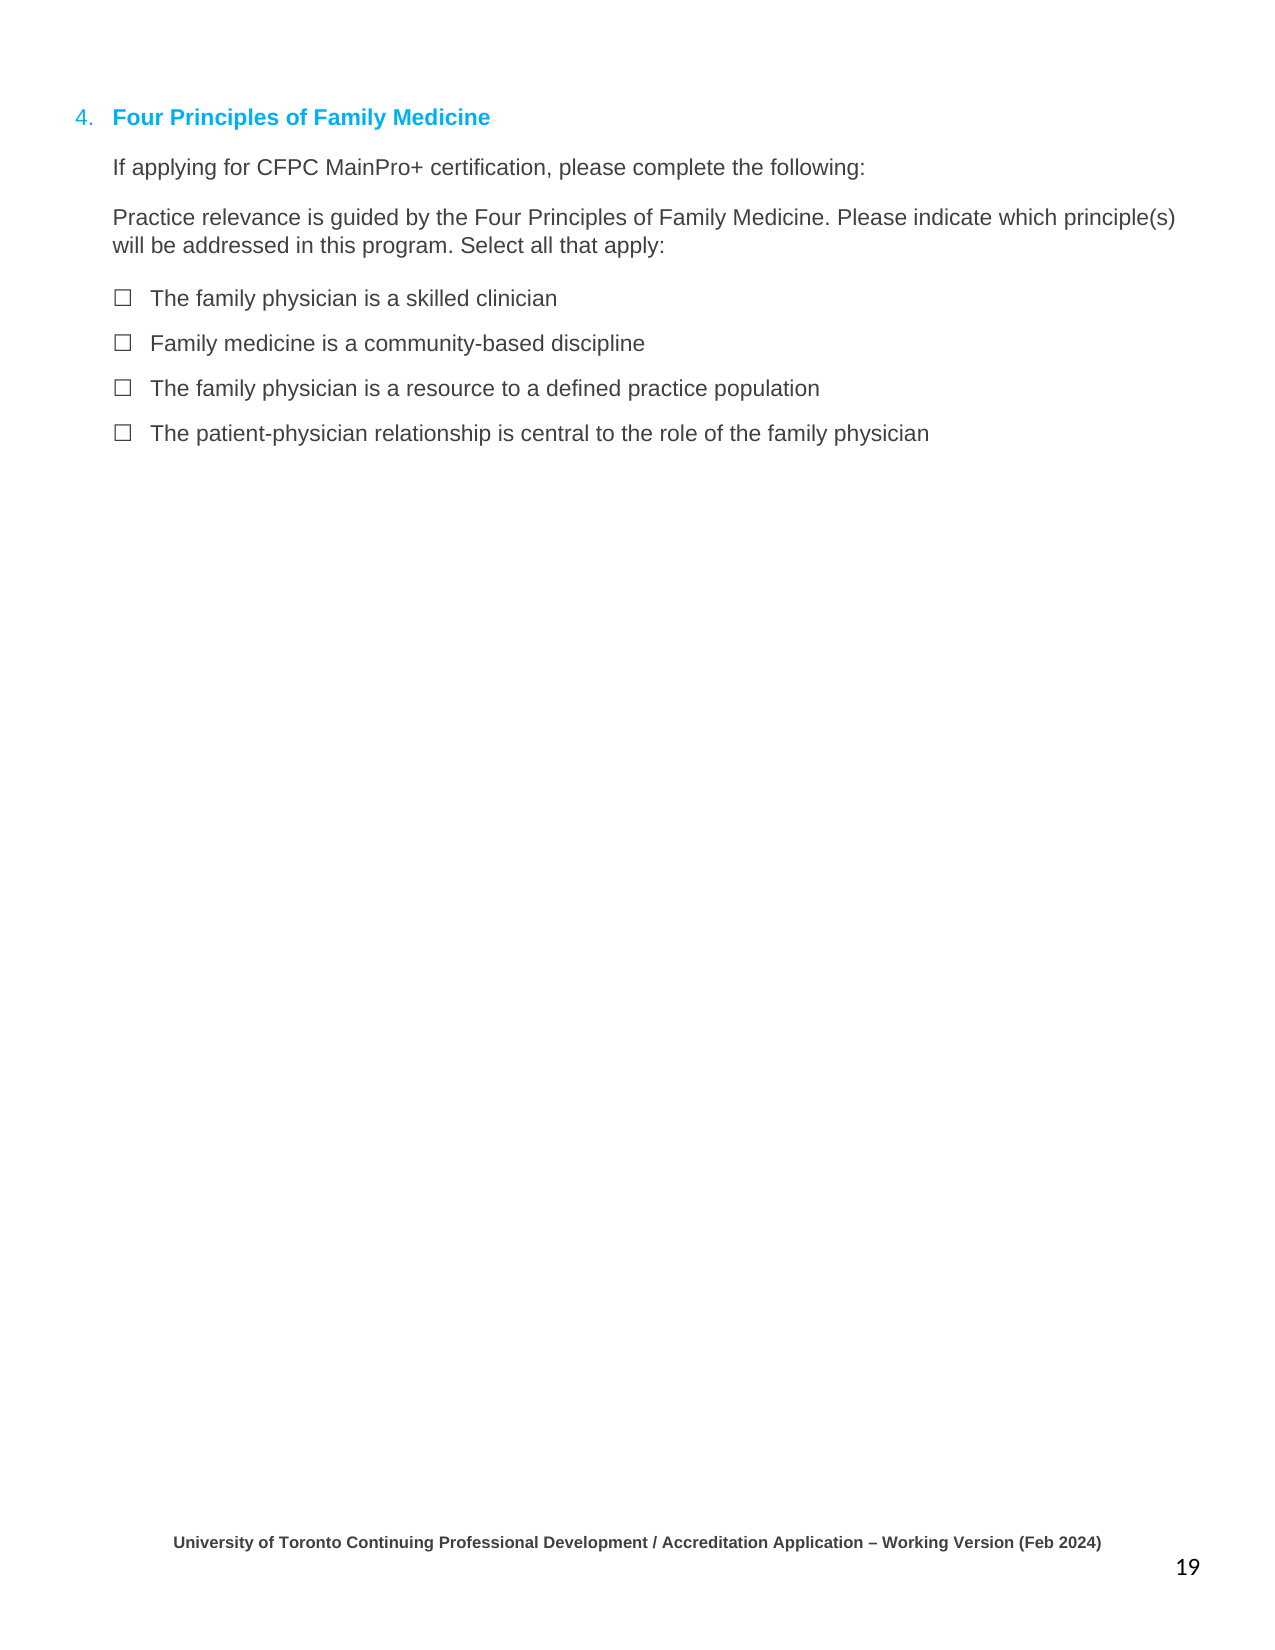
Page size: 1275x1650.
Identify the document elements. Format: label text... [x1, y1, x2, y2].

list Four Principles of Family Medicine [75, 104, 1200, 130]
text Family medicine is a community-based discipline [112, 327, 1200, 358]
text The family physician is a resource to a defined practice population [112, 372, 1200, 403]
text The family physician is a skilled clinician [112, 282, 1200, 313]
text The patient-physician relationship is central to the role of the family physician [112, 417, 1200, 448]
text Practice relevance is guided by the Four Principles of Family Medicine. Please indicate which principle(s) will be addressed in this program. Select all that apply: [112, 203, 1200, 259]
text If applying for CFPC MainPro+ certification, please complete the following: [112, 154, 1200, 180]
